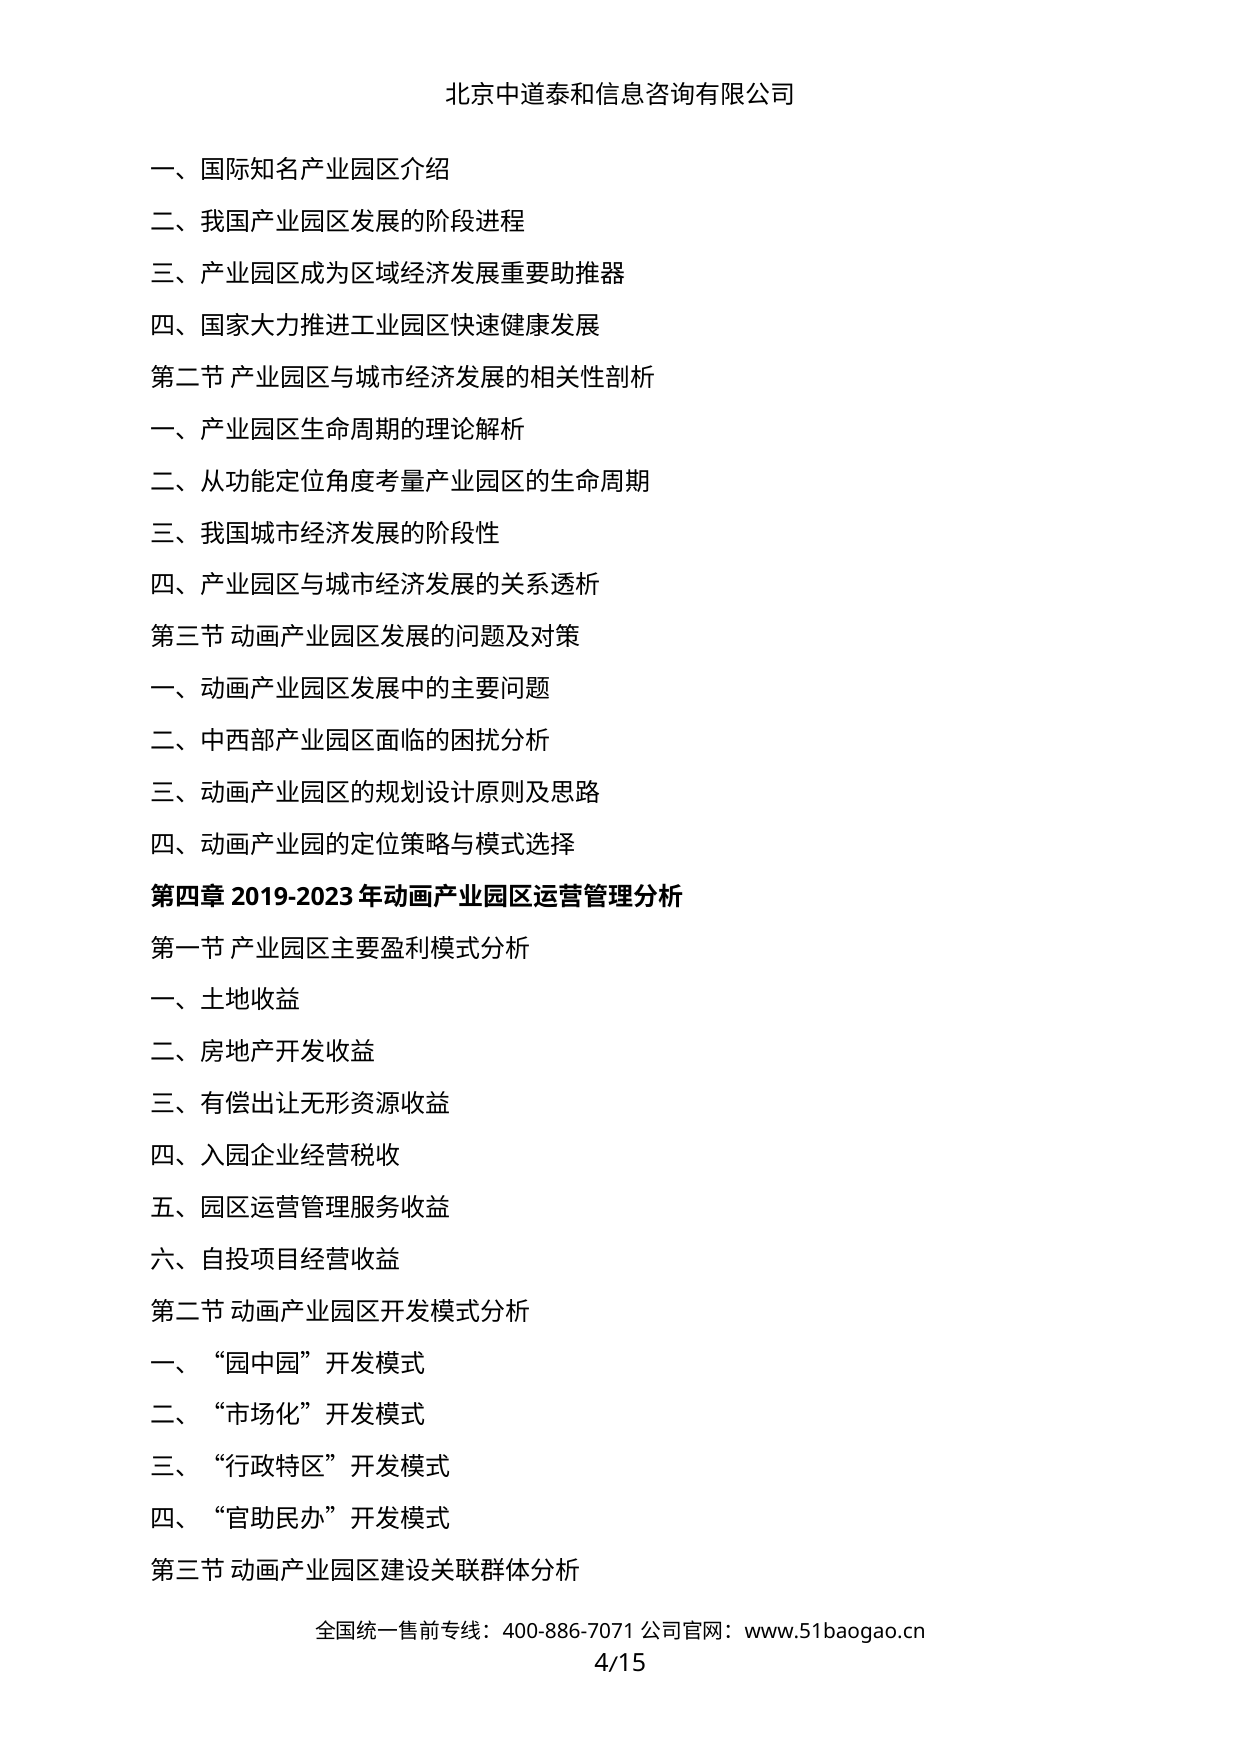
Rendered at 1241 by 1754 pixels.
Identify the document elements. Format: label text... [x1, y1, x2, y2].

text 四、国家大力推进工业园区快速健康发展 [150, 306, 1090, 342]
text 第四章 2019-2023年动画产业园区运营管理分析 [150, 876, 1090, 912]
text 六、自投项目经营收益 [150, 1239, 1090, 1276]
text 一、动画产业园区发展中的主要问题 [150, 669, 1090, 705]
text 三、我国城市经济发展的阶段性 [150, 513, 1090, 549]
text 三、动画产业园区的规划设计原则及思路 [150, 772, 1090, 809]
text 第二节 产业园区与城市经济发展的相关性剖析 [150, 357, 1090, 394]
text 一、国际知名产业园区介绍 [150, 150, 1090, 186]
text 四、产业园区与城市经济发展的关系透析 [150, 565, 1090, 601]
text 第三节 动画产业园区发展的问题及对策 [150, 617, 1090, 653]
text 一、产业园区生命周期的理论解析 [150, 409, 1090, 446]
text 三、产业园区成为区域经济发展重要助推器 [150, 254, 1090, 290]
text 第三节 动画产业园区建设关联群体分析 [150, 1551, 1090, 1587]
text 第二节 动画产业园区开发模式分析 [150, 1291, 1090, 1327]
text 二、我国产业园区发展的阶段进程 [150, 202, 1090, 238]
text 一、土地收益 [150, 980, 1090, 1016]
text 第一节 产业园区主要盈利模式分析 [150, 928, 1090, 964]
text 四、入园企业经营税收 [150, 1136, 1090, 1172]
text 四、动画产业园的定位策略与模式选择 [150, 824, 1090, 861]
text 一、“园中园”开发模式 [150, 1343, 1090, 1379]
text 二、“市场化”开发模式 [150, 1395, 1090, 1431]
text 四、“官助民办”开发模式 [150, 1499, 1090, 1535]
text 二、中西部产业园区面临的困扰分析 [150, 721, 1090, 757]
text 五、园区运营管理服务收益 [150, 1187, 1090, 1224]
text 三、有偿出让无形资源收益 [150, 1084, 1090, 1120]
text 三、“行政特区”开发模式 [150, 1447, 1090, 1483]
text 二、房地产开发收益 [150, 1032, 1090, 1068]
text 二、从功能定位角度考量产业园区的生命周期 [150, 461, 1090, 497]
